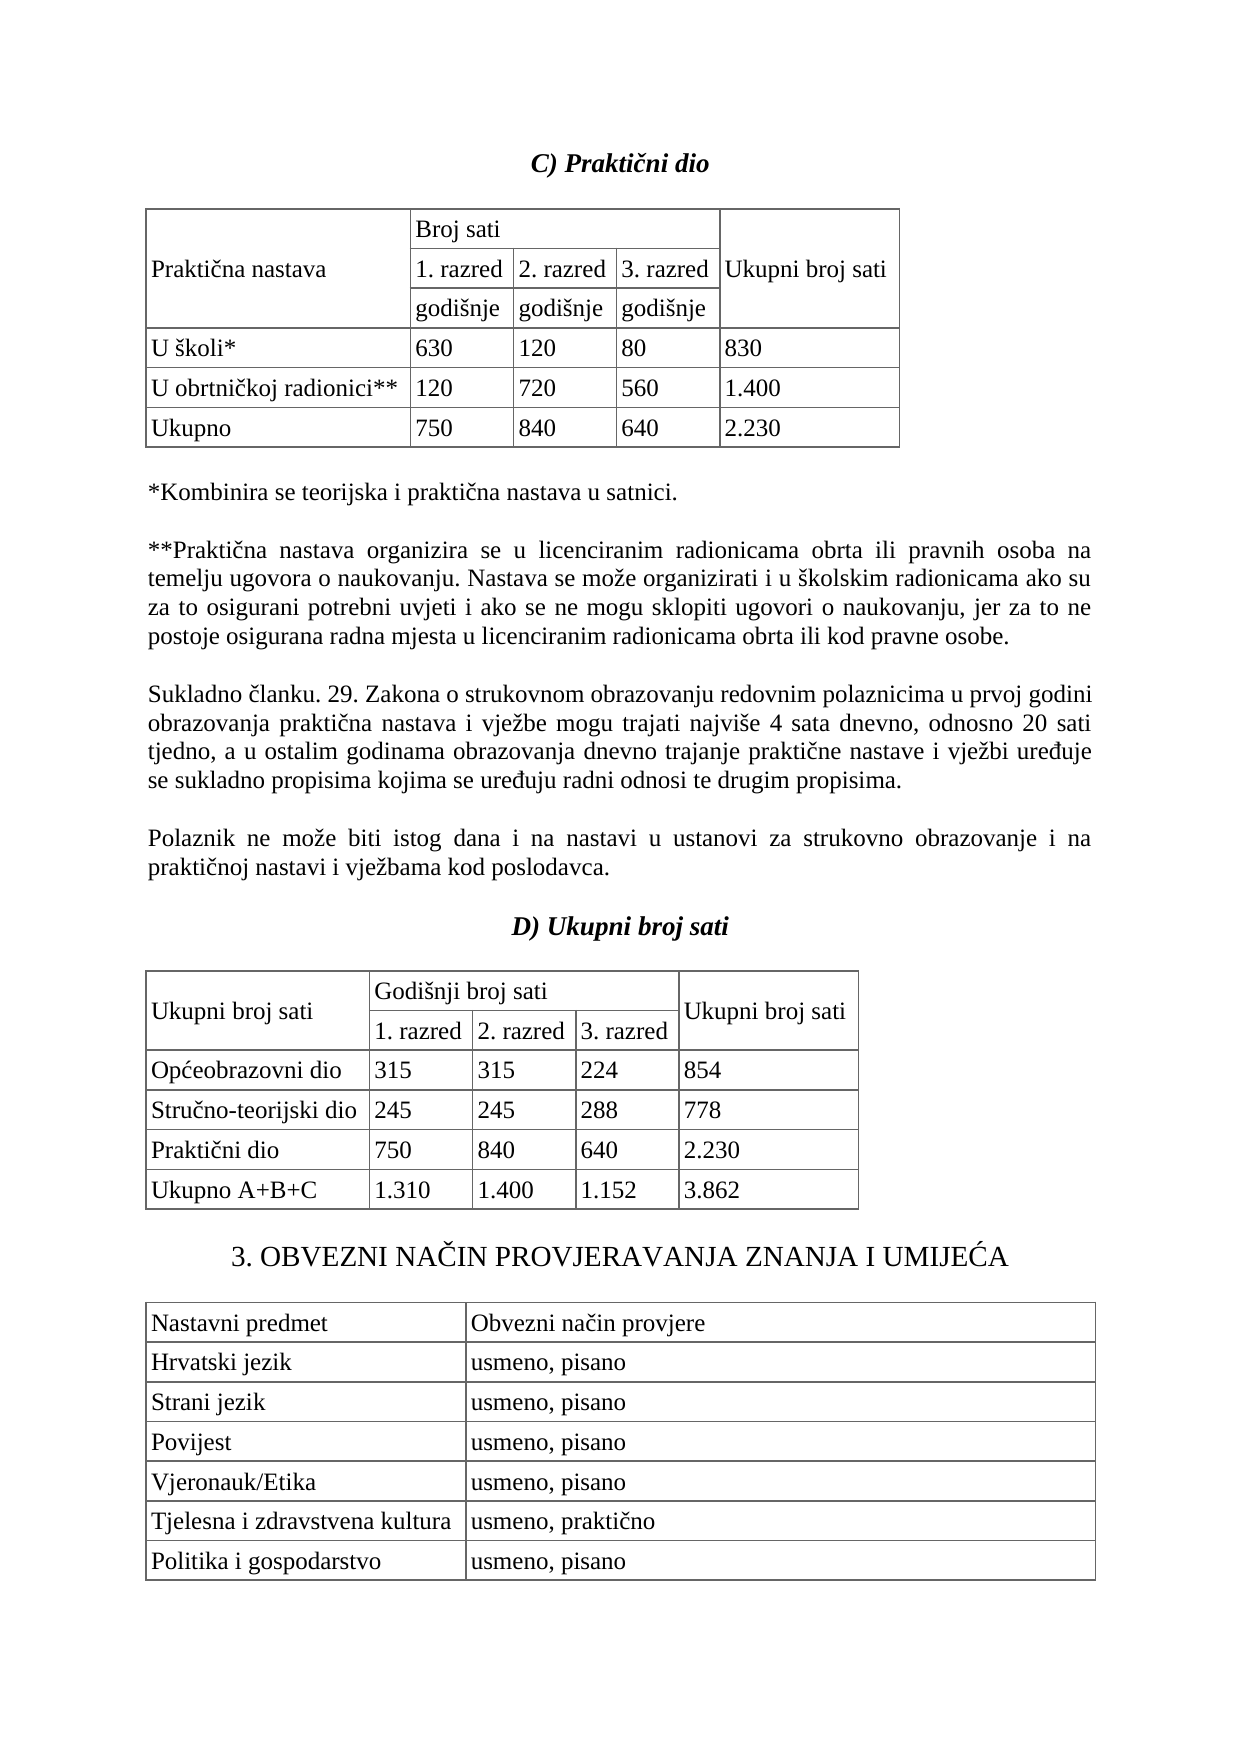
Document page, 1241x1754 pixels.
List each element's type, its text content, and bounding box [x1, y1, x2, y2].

table_cell 120 [411, 368, 513, 406]
table_cell U školi* [147, 329, 410, 367]
table_header Nastavni predmet [147, 1303, 465, 1341]
table_header Praktična nastava [147, 210, 410, 327]
table_cell Vjeronauk/Etika [147, 1462, 465, 1500]
table_cell 3. razred [577, 1011, 678, 1049]
table_cell 245 [473, 1091, 575, 1129]
table_cell 245 [370, 1091, 472, 1129]
table_cell 750 [370, 1130, 472, 1168]
table_cell 640 [577, 1130, 678, 1168]
table_cell 640 [617, 408, 719, 446]
table_cell 560 [617, 368, 719, 406]
table_cell 840 [473, 1130, 575, 1168]
table_cell Praktični dio [147, 1130, 369, 1168]
table_cell Tjelesna i zdravstvena kultura [147, 1502, 465, 1540]
table_header Godišnji broj sati [370, 972, 678, 1010]
table_cell usmeno, pisano [467, 1343, 1095, 1381]
table_cell usmeno, pisano [467, 1422, 1095, 1460]
table_cell Općeobrazovni dio [147, 1051, 369, 1089]
text C) Praktični dio [148, 148, 1093, 179]
table_cell 120 [514, 329, 616, 367]
table_cell usmeno, pisano [467, 1462, 1095, 1500]
table_cell 720 [514, 368, 616, 406]
table_cell 2. razred [514, 249, 616, 287]
table_cell godišnje [514, 289, 616, 327]
table_cell usmeno, pisano [467, 1383, 1095, 1421]
table_cell godišnje [411, 289, 513, 327]
table_header Ukupni broj sati [721, 210, 899, 327]
table_cell 2. razred [473, 1011, 575, 1049]
table_cell 80 [617, 329, 719, 367]
text **Praktična nastava organizira se u licenciranim radionicama obrta ili pravnih osoba na temelju ugovora o naukovanju. Nastava se može organizirati i u školskim radionicama ako su za to osigurani potrebni uvjeti i ako se ne mogu sklopiti ugovori o naukovanju, jer za to ne postoje osigurana radna mjesta u licenciranim radionicama obrta ili kod pravne osobe. [148, 535, 1093, 650]
table_cell U obrtničkoj radionici** [147, 368, 410, 406]
table_cell 288 [577, 1091, 678, 1129]
table_cell 1.310 [370, 1170, 472, 1208]
table_cell 1.400 [473, 1170, 575, 1208]
table_header Broj sati [411, 210, 719, 248]
table_cell Stručno-teorijski dio [147, 1091, 369, 1129]
text Polaznik ne može biti istog dana i na nastavi u ustanovi za strukovno obrazovanje i na praktičnoj nastavi i vježbama kod poslodavca. [148, 823, 1093, 881]
table_cell 1. razred [370, 1011, 472, 1049]
text 3. OBVEZNI NAČIN PROVJERAVANJA ZNANJA I UMIJEĆA [148, 1239, 1093, 1272]
table_cell 224 [577, 1051, 678, 1089]
table_cell 630 [411, 329, 513, 367]
table_cell 1. razred [411, 249, 513, 287]
table_cell 840 [514, 408, 616, 446]
table_cell 2.230 [721, 408, 899, 446]
table_header Ukupni broj sati [680, 972, 858, 1049]
table_cell usmeno, praktično [467, 1502, 1095, 1540]
table_cell 315 [473, 1051, 575, 1089]
table_cell Politika i gospodarstvo [147, 1541, 465, 1579]
table_cell 750 [411, 408, 513, 446]
table_header Obvezni način provjere [467, 1303, 1095, 1341]
text Sukladno članku. 29. Zakona o strukovnom obrazovanju redovnim polaznicima u prvoj godini obrazovanja praktična nastava i vježbe mogu trajati najviše 4 sata dnevno, odnosno 20 sati tjedno, a u ostalim godinama obrazovanja dnevno trajanje praktične nastave i vježbi uređuje se sukladno propisima kojima se uređuju radni odnosi te drugim propisima. [148, 679, 1093, 794]
table_cell 830 [721, 329, 899, 367]
table_cell usmeno, pisano [467, 1541, 1095, 1579]
table_cell Hrvatski jezik [147, 1343, 465, 1381]
table_cell 315 [370, 1051, 472, 1089]
table_cell 854 [680, 1051, 858, 1089]
table_cell godišnje [617, 289, 719, 327]
table_cell 3. razred [617, 249, 719, 287]
table_cell 3.862 [680, 1170, 858, 1208]
table_cell 1.152 [577, 1170, 678, 1208]
table_cell 778 [680, 1091, 858, 1129]
table_cell Strani jezik [147, 1383, 465, 1421]
table_cell 2.230 [680, 1130, 858, 1168]
table_header Ukupni broj sati [147, 972, 369, 1049]
text D) Ukupni broj sati [148, 910, 1093, 941]
table_cell Povijest [147, 1422, 465, 1460]
table_cell 1.400 [721, 368, 899, 406]
text *Kombinira se teorijska i praktična nastava u satnici. [148, 477, 1093, 506]
table_cell Ukupno A+B+C [147, 1170, 369, 1208]
table_cell Ukupno [147, 408, 410, 446]
